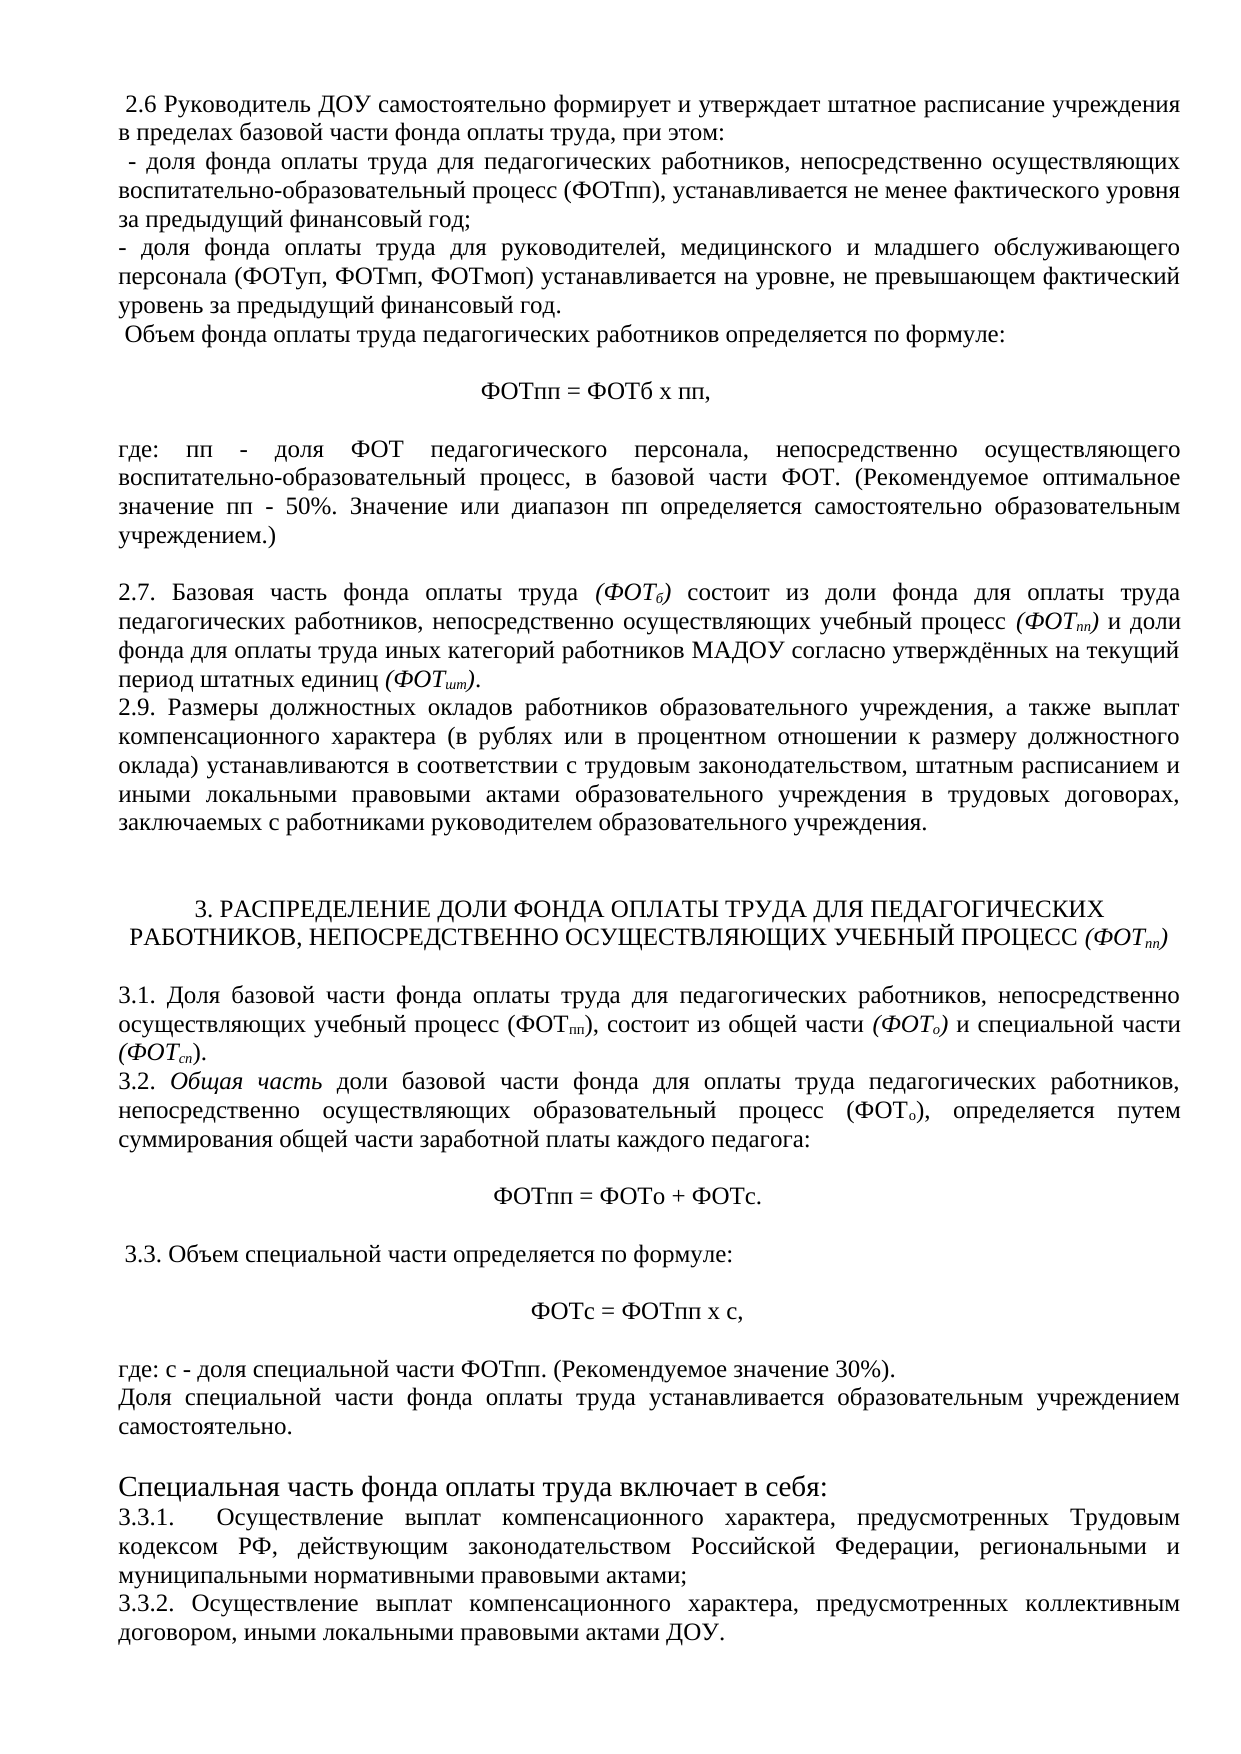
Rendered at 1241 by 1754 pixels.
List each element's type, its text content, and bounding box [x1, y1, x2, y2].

text где: с - доля специальной части ФОТпп. (Рекомендуемое значение 30%). [118, 1354, 1181, 1382]
text 2.6 Руководитель ДОУ самостоятельно формирует и утверждает штатное расписание учреждения в пределах базовой части фонда оплаты труда, при этом: [118, 89, 1181, 146]
text 3.3.1. Осуществление выплат компенсационного характера, предусмотренных Трудовым кодексом РФ, действующим законодательством Российской Федерации, региональными и муниципальными нормативными правовыми актами; [118, 1502, 1181, 1588]
text ФОТс = ФОТпп х с, [118, 1296, 1181, 1325]
text 2.7. Базовая часть фонда оплаты труда (ФОТб) состоит из доли фонда для оплаты труда педагогических работников, непосредственно осуществляющих учебный процесс (ФОТпп) и доли фонда для оплаты труда иных категорий работников МАДОУ согласно утверждённых на текущий период штатных единиц (ФОТшт). [118, 577, 1181, 692]
text - доля фонда оплаты труда для педагогических работников, непосредственно осуществляющих воспитательно-образовательный процесс (ФОТпп), устанавливается не менее фактического уровня за предыдущий финансовый год; [118, 146, 1181, 232]
text ФОТпп = ФОТо + ФОТс. [118, 1181, 1181, 1210]
text 3. РАСПРЕДЕЛЕНИЕ ДОЛИ ФОНДА ОПЛАТЫ ТРУДА ДЛЯ ПЕДАГОГИЧЕСКИХ РАБОТНИКОВ, НЕПОСРЕДСТВЕННО ОСУЩЕСТВЛЯЮЩИХ УЧЕБНЫЙ ПРОЦЕСС (ФОТпп) [118, 894, 1181, 951]
text Доля специальной части фонда оплаты труда устанавливается образовательным учреждением самостоятельно. [118, 1382, 1181, 1440]
text 3.3. Объем специальной части определяется по формуле: [118, 1239, 1181, 1267]
text 3.3.2. Осуществление выплат компенсационного характера, предусмотренных коллективным договором, иными локальными правовыми актами ДОУ. [118, 1588, 1181, 1646]
text 3.2. Общая часть доли базовой части фонда для оплаты труда педагогических работников, непосредственно осуществляющих образовательный процесс (ФОТо), определяется путем суммирования общей части заработной платы каждого педагога: [118, 1066, 1181, 1152]
text где: пп - доля ФОТ педагогического персонала, непосредственно осуществляющего воспитательно-образовательный процесс, в базовой части ФОТ. (Рекомендуемое оптимальное значение пп - 50%. Значение или диапазон пп определяется самостоятельно образовательным учреждением.) [118, 434, 1181, 549]
text ФОТпп = ФОТб х пп, [118, 376, 1181, 405]
text 3.1. Доля базовой части фонда оплаты труда для педагогических работников, непосредственно осуществляющих учебный процесс (ФОТпп), состоит из общей части (ФОТо) и специальной части (ФОТсп). [118, 980, 1181, 1066]
text Объем фонда оплаты труда педагогических работников определяется по формуле: [118, 319, 1181, 347]
text Специальная часть фонда оплаты труда включает в себя: [118, 1469, 1181, 1502]
text 2.9. Размеры должностных окладов работников образовательного учреждения, а также выплат компенсационного характера (в рублях или в процентном отношении к размеру должностного оклада) устанавливаются в соответствии с трудовым законодательством, штатным расписанием и иными локальными правовыми актами образовательного учреждения в трудовых договорах, заключаемых с работниками руководителем образовательного учреждения. [118, 692, 1181, 836]
text - доля фонда оплаты труда для руководителей, медицинского и младшего обслуживающего персонала (ФОТуп, ФОТмп, ФОТмоп) устанавливается на уровне, не превышающем фактический уровень за предыдущий финансовый год. [118, 232, 1181, 319]
